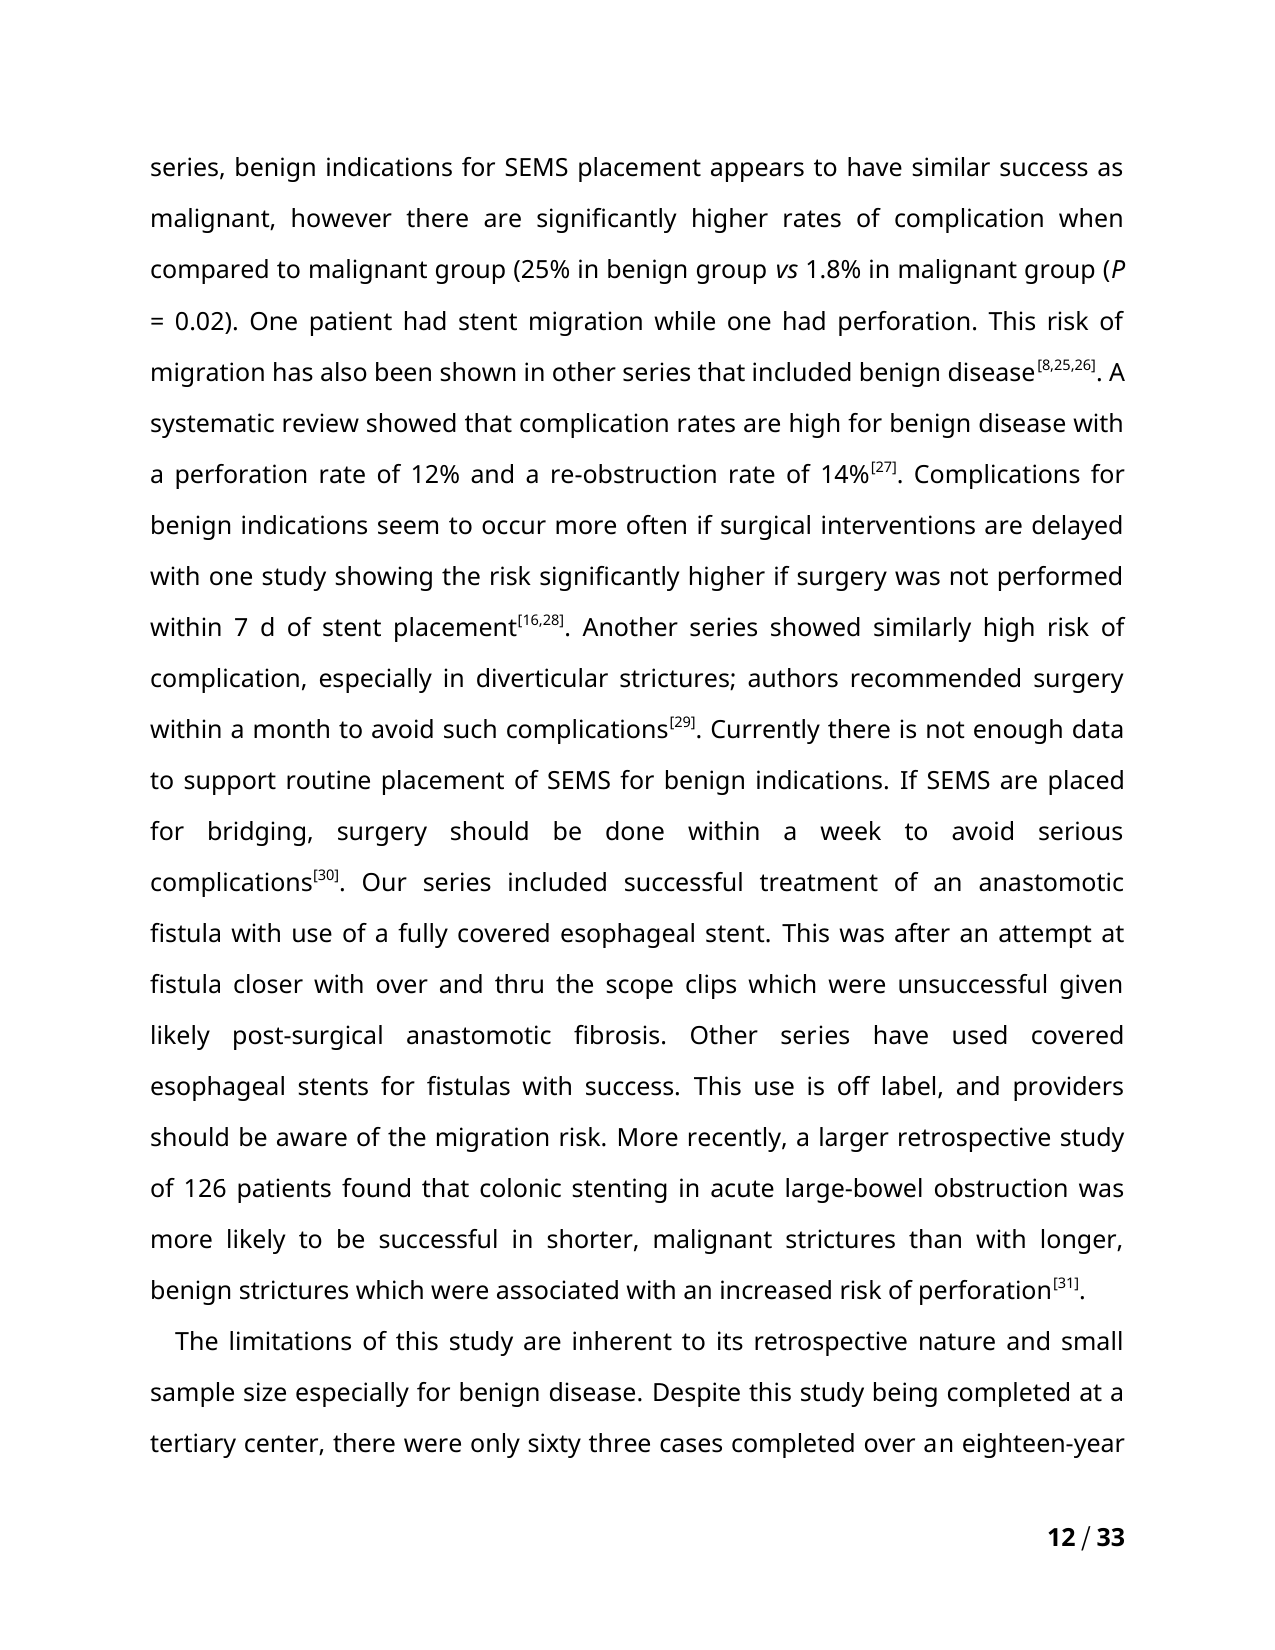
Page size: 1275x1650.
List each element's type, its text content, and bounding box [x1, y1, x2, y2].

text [150, 150, 1125, 967]
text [150, 1324, 1125, 1460]
